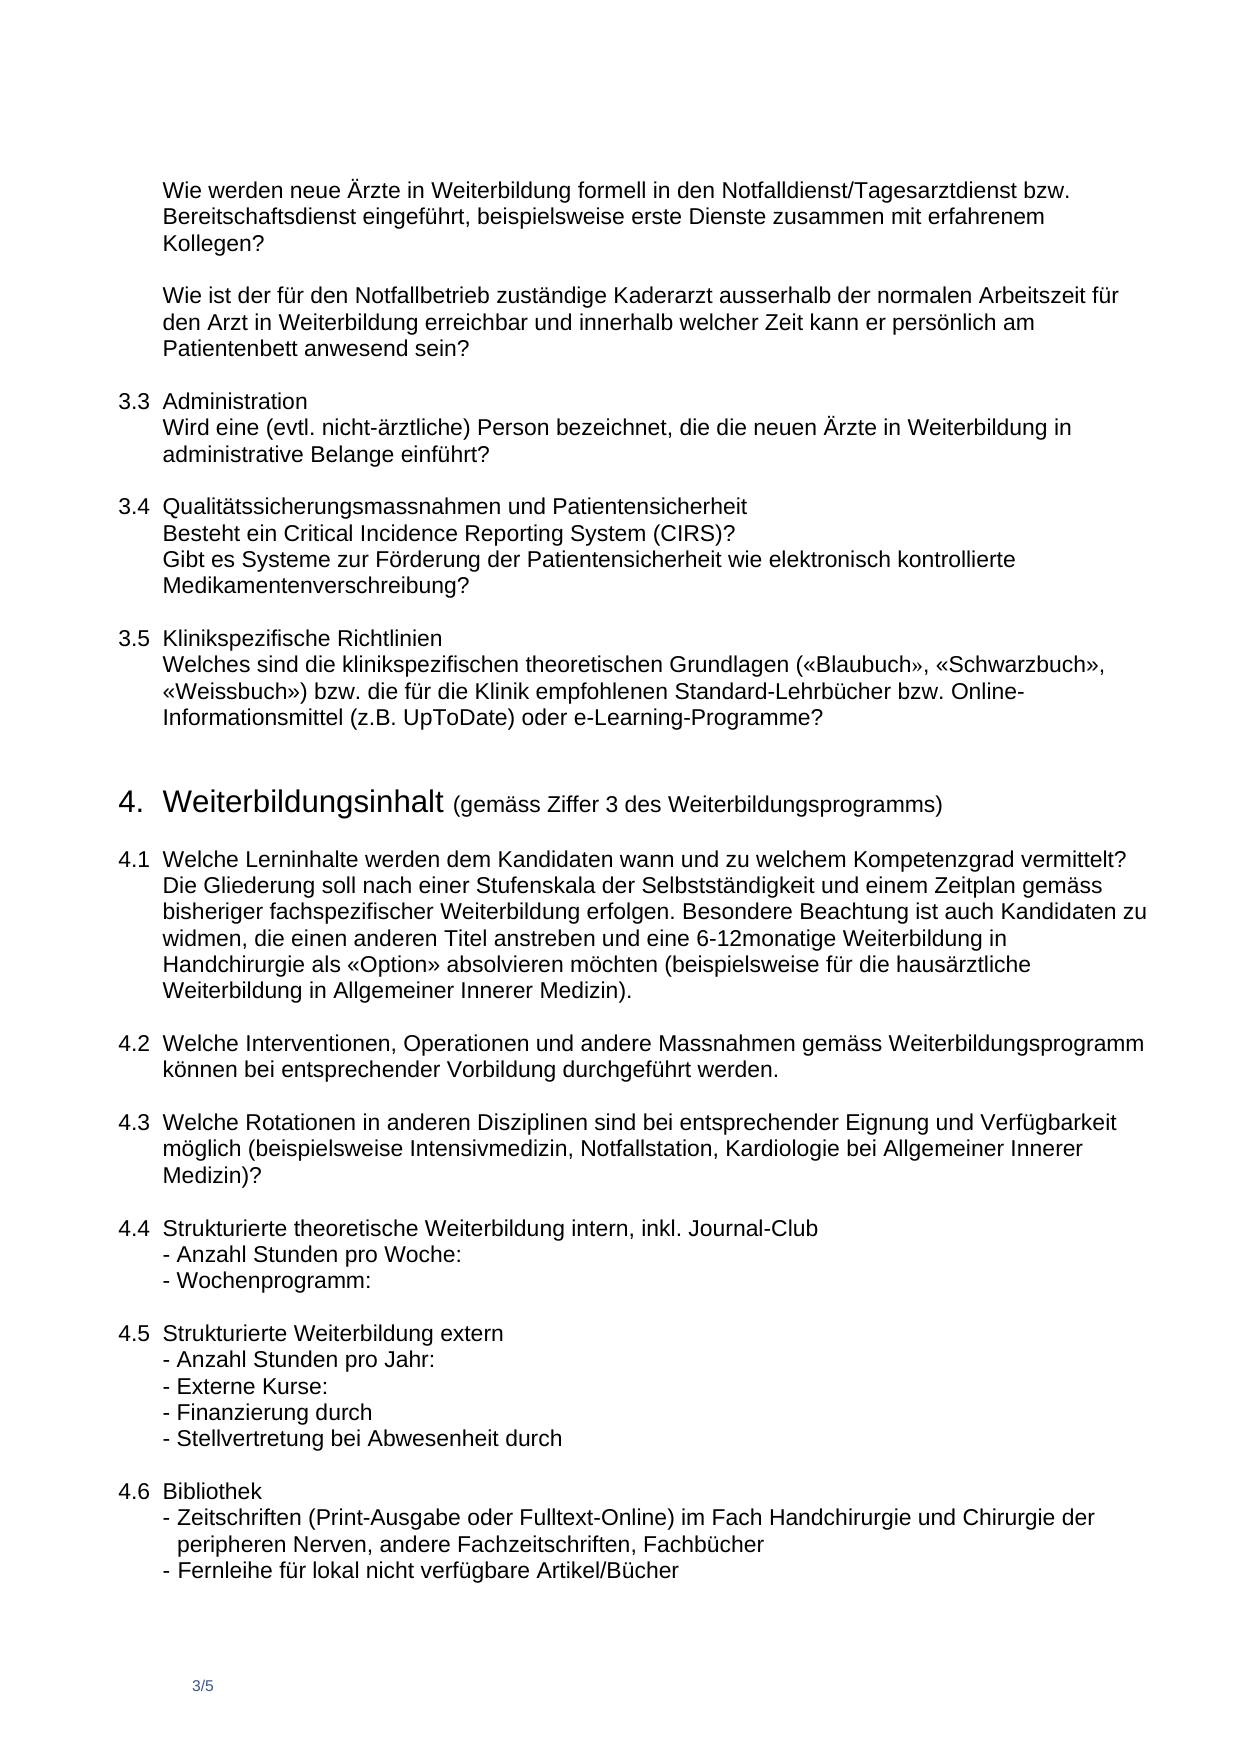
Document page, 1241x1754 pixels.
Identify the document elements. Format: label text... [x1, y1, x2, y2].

text - Externe Kurse: [118, 1373, 1152, 1399]
text - Fernleihe für lokal nicht verfügbare Artikel/Bücher [118, 1557, 1152, 1583]
text - Zeitschriften (Print-Ausgabe oder Fulltext-Online) im Fach Handchirurgie und Chirurgie der peripheren Nerven, andere Fachzeitschriften, Fachbücher [118, 1504, 1152, 1557]
text - Wochenprogramm: [162, 1267, 1152, 1293]
text 4.1 Welche Lerninhalte werden dem Kandidaten wann und zu welchem Kompetenzgrad vermittelt? Die Gliederung soll nach einer Stufenskala der Selbstständigkeit und einem Zeitplan gemäss bisheriger fachspezifischer Weiterbildung erfolgen. Besondere Beachtung ist auch Kandidaten zu widmen, die einen anderen Titel anstreben und eine 6-12monatige Weiterbildung in Handchirurgie als «Option» absolvieren möchten (beispielsweise für die hausärztliche Weiterbildung in Allgemeiner Innerer Medizin). [118, 846, 1152, 1004]
text 4.4 Strukturierte theoretische Weiterbildung intern, inkl. Journal-Club [118, 1214, 1152, 1241]
text - Anzahl Stunden pro Woche: [162, 1241, 1152, 1267]
text 4.2 Welche Interventionen, Operationen und andere Massnahmen gemäss Weiterbildungsprogramm können bei entsprechender Vorbildung durchgeführt werden. [118, 1030, 1152, 1083]
text - Finanzierung durch [118, 1399, 1152, 1425]
text 3.4 Qualitätssicherungsmassnahmen und Patientensicherheit Besteht ein Critical Incidence Reporting System (CIRS)? [118, 493, 1152, 546]
text Wie ist der für den Notfallbetrieb zuständige Kaderarzt ausserhalb der normalen Arbeitszeit für den Arzt in Weiterbildung erreichbar und innerhalb welcher Zeit kann er persönlich am Patientenbett anwesend sein? [118, 282, 1152, 361]
text Wie werden neue Ärzte in Weiterbildung formell in den Notfalldienst/Tagesarztdienst bzw. Bereitschaftsdienst eingeführt, beispielsweise erste Dienste zusammen mit erfahrenem Kollegen? [118, 177, 1152, 256]
text 3.3 Administration Wird eine (evtl. nicht-ärztliche) Person bezeichnet, die die neuen Ärzte in Weiterbildung in administrative Belange einführt? [118, 388, 1152, 467]
text 3.5 Klinikspezifische Richtlinien Welches sind die klinikspezifischen theoretischen Grundlagen («Blaubuch», «Schwarzbuch», «Weissbuch») bzw. die für die Klinik empfohlenen Standard-Lehrbücher bzw. Online-Informationsmittel (z.B. UpToDate) oder e-Learning-Programme? [118, 625, 1152, 731]
text Gibt es Systeme zur Förderung der Patientensicherheit wie elektronisch kontrollierte Medikamentenverschreibung? [118, 546, 1152, 599]
text 4.6 Bibliothek [118, 1478, 1152, 1504]
text - Stellvertretung bei Abwesenheit durch [162, 1425, 1152, 1452]
text 4. Weiterbildungsinhalt (gemäss Ziffer 3 des Weiterbildungsprogramms) [118, 783, 1152, 819]
text 4.3 Welche Rotationen in anderen Disziplinen sind bei entsprechender Eignung und Verfügbarkeit möglich (beispielsweise Intensivmedizin, Notfallstation, Kardiologie bei Allgemeiner Innerer Medizin)? [118, 1109, 1152, 1188]
text 4.5 Strukturierte Weiterbildung extern [118, 1320, 1152, 1346]
text - Anzahl Stunden pro Jahr: [162, 1346, 1152, 1373]
